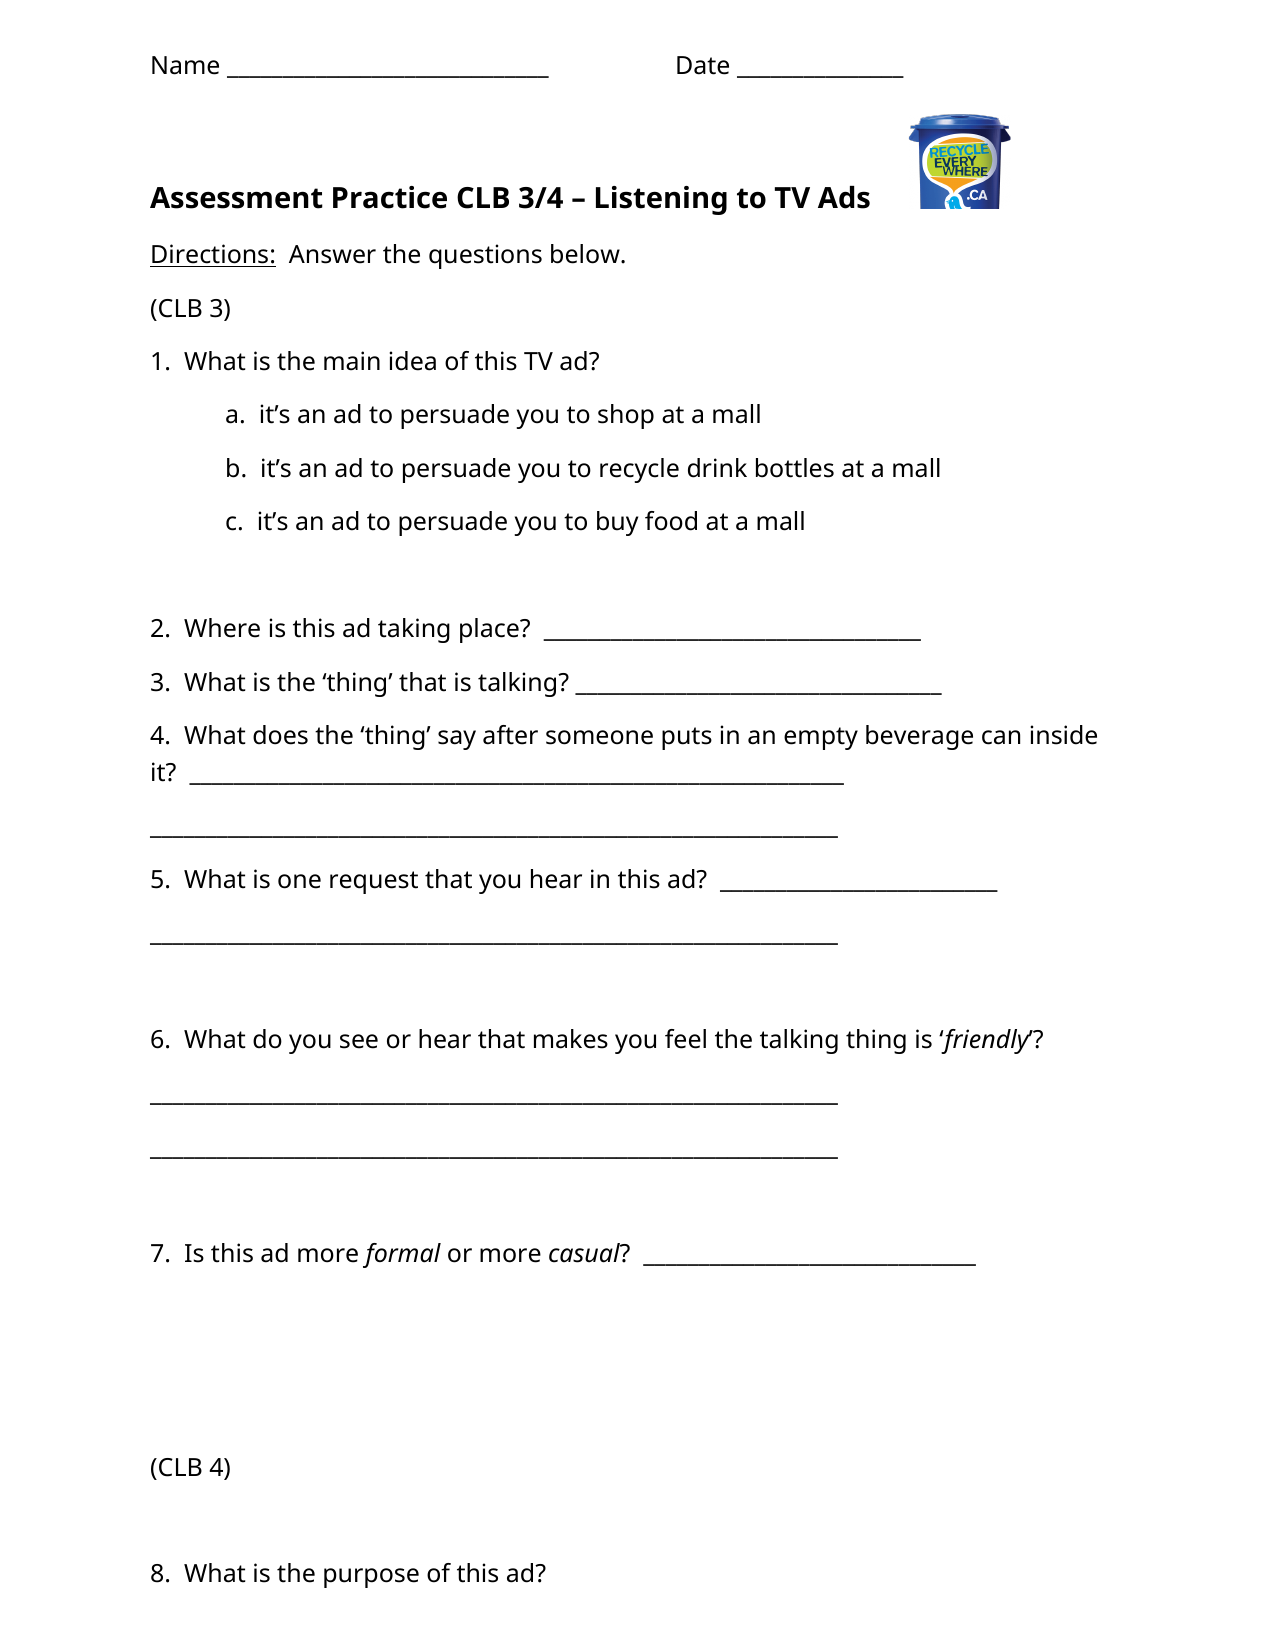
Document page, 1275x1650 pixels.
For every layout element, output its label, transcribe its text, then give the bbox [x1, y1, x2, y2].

text (CLB 3) [150, 290, 1125, 324]
text (CLB 4) [150, 1449, 1125, 1483]
text 6. What do you see or hear that makes you feel the talking thing is ‘friendly’? [150, 1022, 1125, 1056]
text 4. What does the ‘thing’ say after someone puts in an empty beverage can inside it? ___________________________________________________________ [150, 718, 1125, 788]
text Directions: Answer the questions below. [150, 237, 1125, 271]
text b. it’s an ad to persuade you to recycle drink bottles at a mall [150, 451, 1125, 484]
text 5. What is one request that you hear in this ad? _________________________ [150, 861, 1125, 895]
text 3. What is the ‘thing’ that is talking? _________________________________ [150, 664, 1125, 698]
text 8. What is the purpose of this ad? [150, 1556, 1125, 1590]
text ______________________________________________________________ [150, 808, 1125, 842]
text Name _____________________________ Date _______________ [150, 47, 1125, 81]
picture [900, 100, 1019, 209]
text ______________________________________________________________ [150, 1075, 1125, 1109]
text 2. Where is this ad taking place? __________________________________ [150, 611, 1125, 645]
text a. it’s an ad to persuade you to shop at a mall [150, 397, 1125, 431]
text 7. Is this ad more formal or more casual? ______________________________ [150, 1235, 1125, 1269]
text Assessment Practice CLB 3/4 – Listening to TV Ads [150, 101, 1125, 217]
text c. it’s an ad to persuade you to buy food at a mall [150, 504, 1125, 538]
text 1. What is the main idea of this TV ad? [150, 344, 1125, 378]
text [150, 1128, 1125, 1163]
text ______________________________________________________________ [150, 915, 1125, 949]
